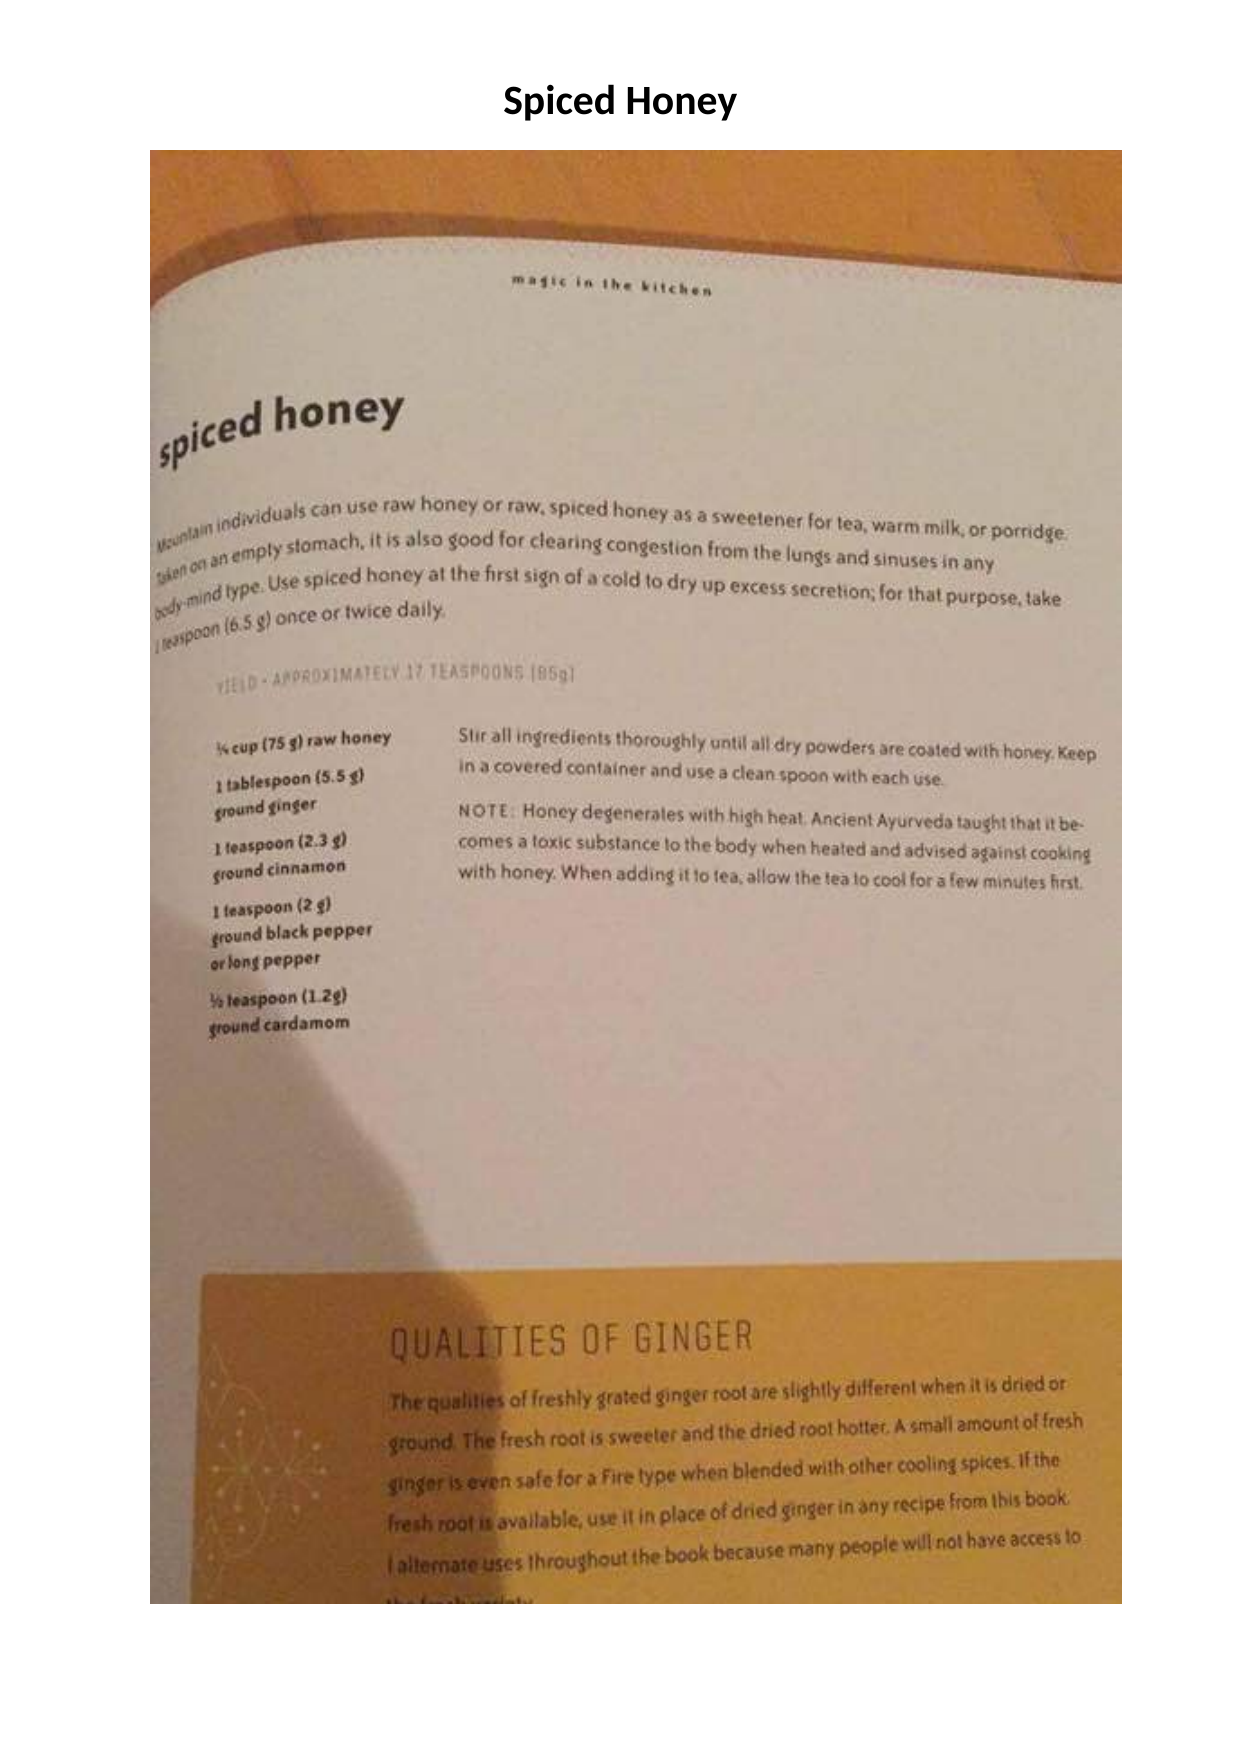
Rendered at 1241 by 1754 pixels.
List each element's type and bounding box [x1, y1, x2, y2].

picture [150, 150, 1122, 1604]
